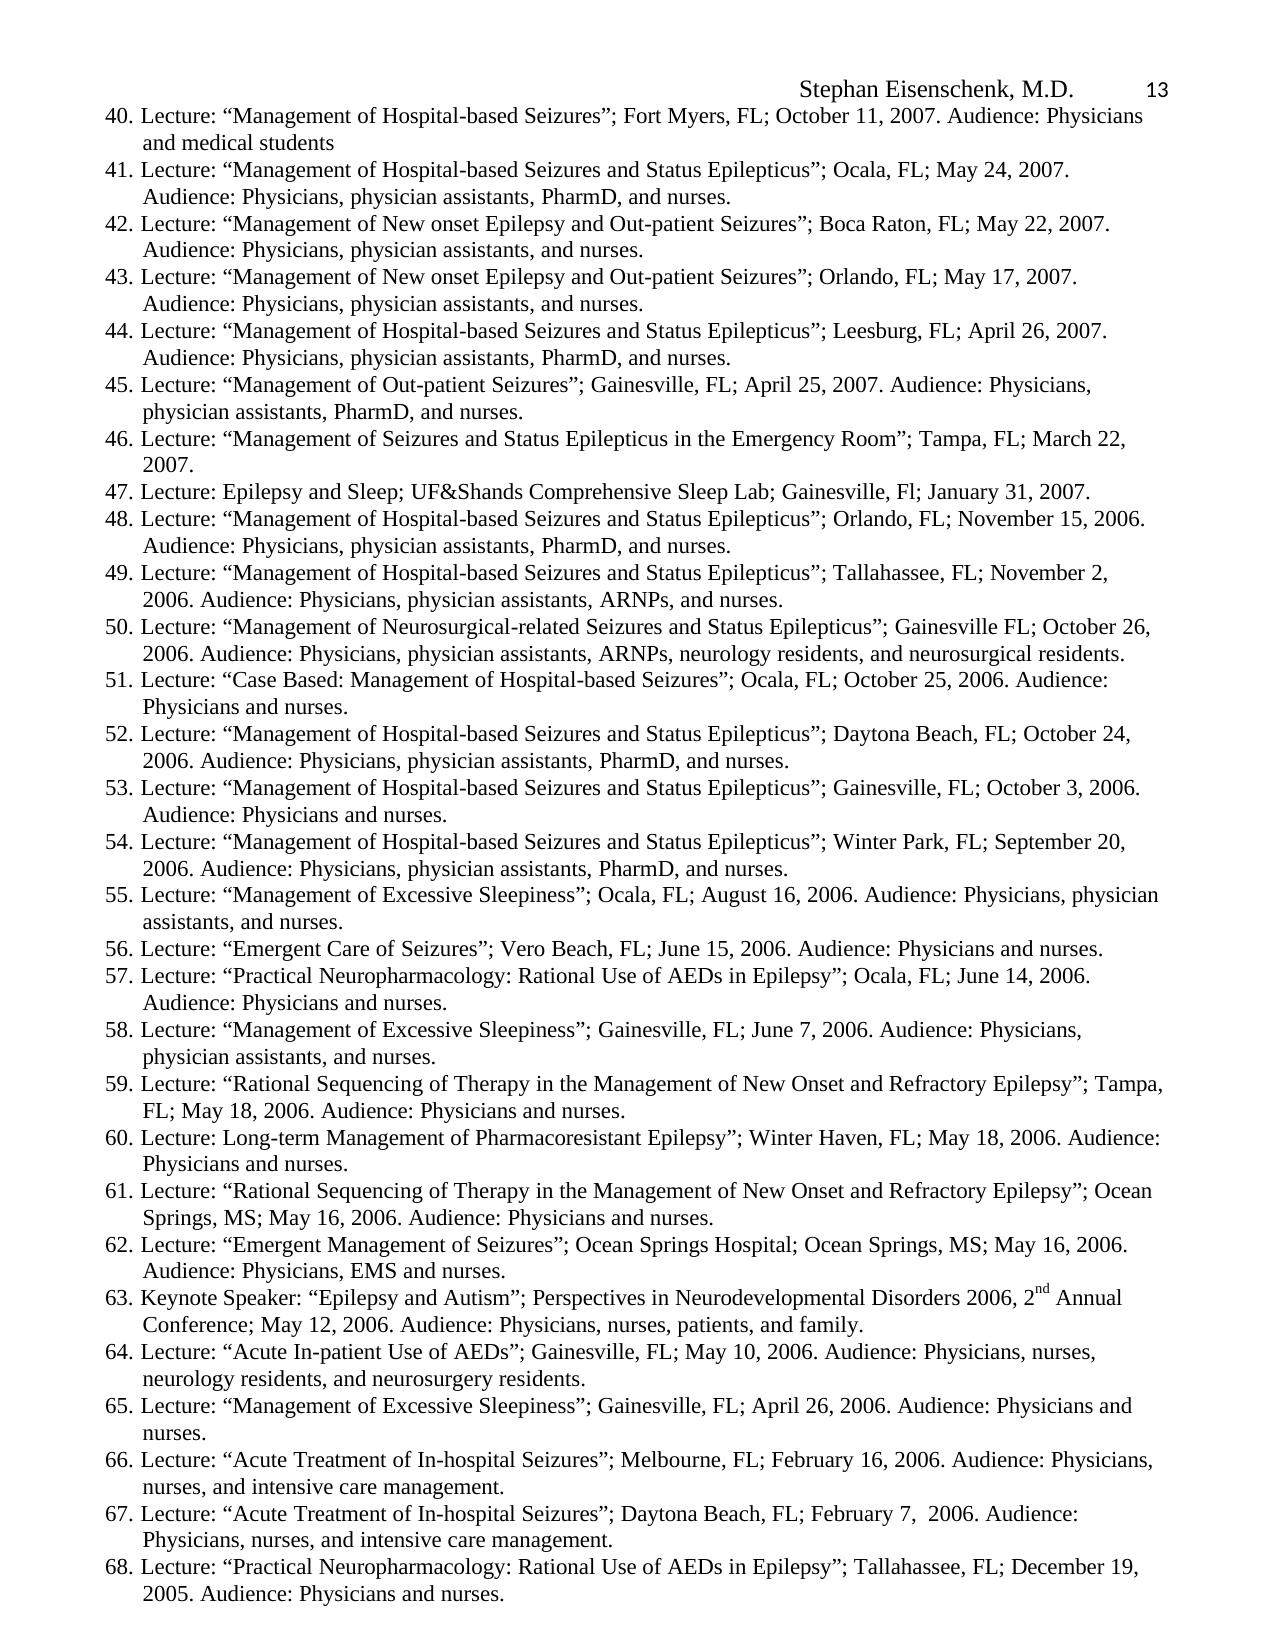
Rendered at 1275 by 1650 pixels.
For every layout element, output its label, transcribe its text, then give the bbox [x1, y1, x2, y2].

list Lecture: “Management of Hospital-based Seizures”; Fort Myers, FL; October 11, 2007. Audience: Physicians and medical students [105, 102, 1149, 155]
list Lecture: “Emergent Care of Seizures”; Vero Beach, FL; June 15, 2006. Audience: Physicians and nurses. [105, 935, 1181, 962]
list Lecture: “Management of Excessive Sleepiness”; Ocala, FL; August 16, 2006. Audience: Physicians, physician assistants, and nurses. [105, 882, 1162, 935]
list Lecture: “Management of Neurosurgical-related Seizures and Status Epilepticus”; Gainesville FL; October 26, 2006. Audience: Physicians, physician assistants, ARNPs, neurology residents, and neurosurgical residents. [105, 613, 1153, 666]
list Lecture: “Emergent Management of Seizures”; Ocean Springs Hospital; Ocean Springs, MS; May 16, 2006. Audience: Physicians, EMS and nurses. [105, 1231, 1135, 1284]
list Lecture: “Management of Hospital-based Seizures and Status Epilepticus”; Ocala, FL; May 24, 2007. Audience: Physicians, physician assistants, PharmD, and nurses. [105, 156, 1077, 209]
list Lecture: “Management of Hospital-based Seizures and Status Epilepticus”; Gainesville, FL; October 3, 2006. Audience: Physicians and nurses. [105, 774, 1144, 827]
list Lecture: “Practical Neuropharmacology: Rational Use of AEDs in Epilepsy”; Ocala, FL; June 14, 2006. Audience: Physicians and nurses. [105, 962, 1096, 1016]
list Lecture: Long-term Management of Pharmacoresistant Epilepsy”; Winter Haven, FL; May 18, 2006. Audience: Physicians and nurses. [105, 1124, 1162, 1177]
list Lecture: “Management of New onset Epilepsy and Out-patient Seizures”; Orlando, FL; May 17, 2007. Audience: Physicians, physician assistants, and nurses. [105, 263, 1084, 317]
list Lecture: “Management of New onset Epilepsy and Out-patient Seizures”; Boca Raton, FL; May 22, 2007. Audience: Physicians, physician assistants, and nurses. [105, 209, 1116, 263]
list Lecture: “Acute Treatment of In-hospital Seizures”; Melbourne, FL; February 16, 2006. Audience: Physicians, nurses, and intensive care management. [105, 1446, 1159, 1499]
list Lecture: “Rational Sequencing of Therapy in the Management of New Onset and Refractory Epilepsy”; Ocean [105, 1177, 1181, 1204]
list Lecture: “Management of Seizures and Status Epilepticus in the Emergency Room”; Tampa, FL; March 22, 2007. [105, 424, 1130, 478]
list Keynote Speaker: “Epilepsy and Autism”; Perspectives in Neurodevelopmental Disorders 2006, 2nd Annual [105, 1284, 1181, 1311]
list Lecture: “Practical Neuropharmacology: Rational Use of AEDs in Epilepsy”; Tallahassee, FL; December 19, 2005. Audience: Physicians and nurses. [105, 1553, 1144, 1607]
list Lecture: “Management of Hospital-based Seizures and Status Epilepticus”; Tallahassee, FL; November 2, 2006. Audience: Physicians, physician assistants, ARNPs, and nurses. [105, 559, 1117, 612]
list Lecture: “Management of Excessive Sleepiness”; Gainesville, FL; June 7, 2006. Audience: Physicians, physician assistants, and nurses. [105, 1016, 1088, 1069]
list Lecture: “Management of Hospital-based Seizures and Status Epilepticus”; Orlando, FL; November 15, 2006. Audience: Physicians, physician assistants, PharmD, and nurses. [105, 505, 1149, 558]
list Lecture: “Management of Hospital-based Seizures and Status Epilepticus”; Leesburg, FL; April 26, 2007. Audience: Physicians, physician assistants, PharmD, and nurses. [105, 317, 1116, 370]
text Springs, MS; May 16, 2006. Audience: Physicians and nurses. [142, 1204, 1181, 1230]
list Lecture: “Management of Excessive Sleepiness”; Gainesville, FL; April 26, 2006. Audience: Physicians and nurses. [105, 1392, 1135, 1445]
text Conference; May 12, 2006. Audience: Physicians, nurses, patients, and family. [142, 1311, 1181, 1338]
list Lecture: “Acute In-patient Use of AEDs”; Gainesville, FL; May 10, 2006. Audience: Physicians, nurses, neurology residents, and neurosurgery residents. [105, 1338, 1098, 1392]
list Lecture: “Management of Hospital-based Seizures and Status Epilepticus”; Daytona Beach, FL; October 24, 2006. Audience: Physicians, physician assistants, PharmD, and nurses. [105, 720, 1135, 773]
list Lecture: “Management of Out-patient Seizures”; Gainesville, FL; April 25, 2007. Audience: Physicians, physician assistants, PharmD, and nurses. [105, 371, 1098, 424]
list Lecture: “Management of Hospital-based Seizures and Status Epilepticus”; Winter Park, FL; September 20, 2006. Audience: Physicians, physician assistants, PharmD, and nurses. [105, 828, 1130, 881]
list Lecture: Epilepsy and Sleep; UF&Shands Comprehensive Sleep Lab; Gainesville, Fl; January 31, 2007. [105, 478, 1181, 505]
list Lecture: “Acute Treatment of In-hospital Seizures”; Daytona Beach, FL; February 7, 2006. Audience: Physicians, nurses, and intensive care management. [105, 1500, 1084, 1553]
list Lecture: “Case Based: Management of Hospital-based Seizures”; Ocala, FL; October 25, 2006. Audience: Physicians and nurses. [105, 667, 1117, 720]
list Lecture: “Rational Sequencing of Therapy in the Management of New Onset and Refractory Epilepsy”; Tampa, FL; May 18, 2006. Audience: Physicians and nurses. [105, 1070, 1164, 1123]
